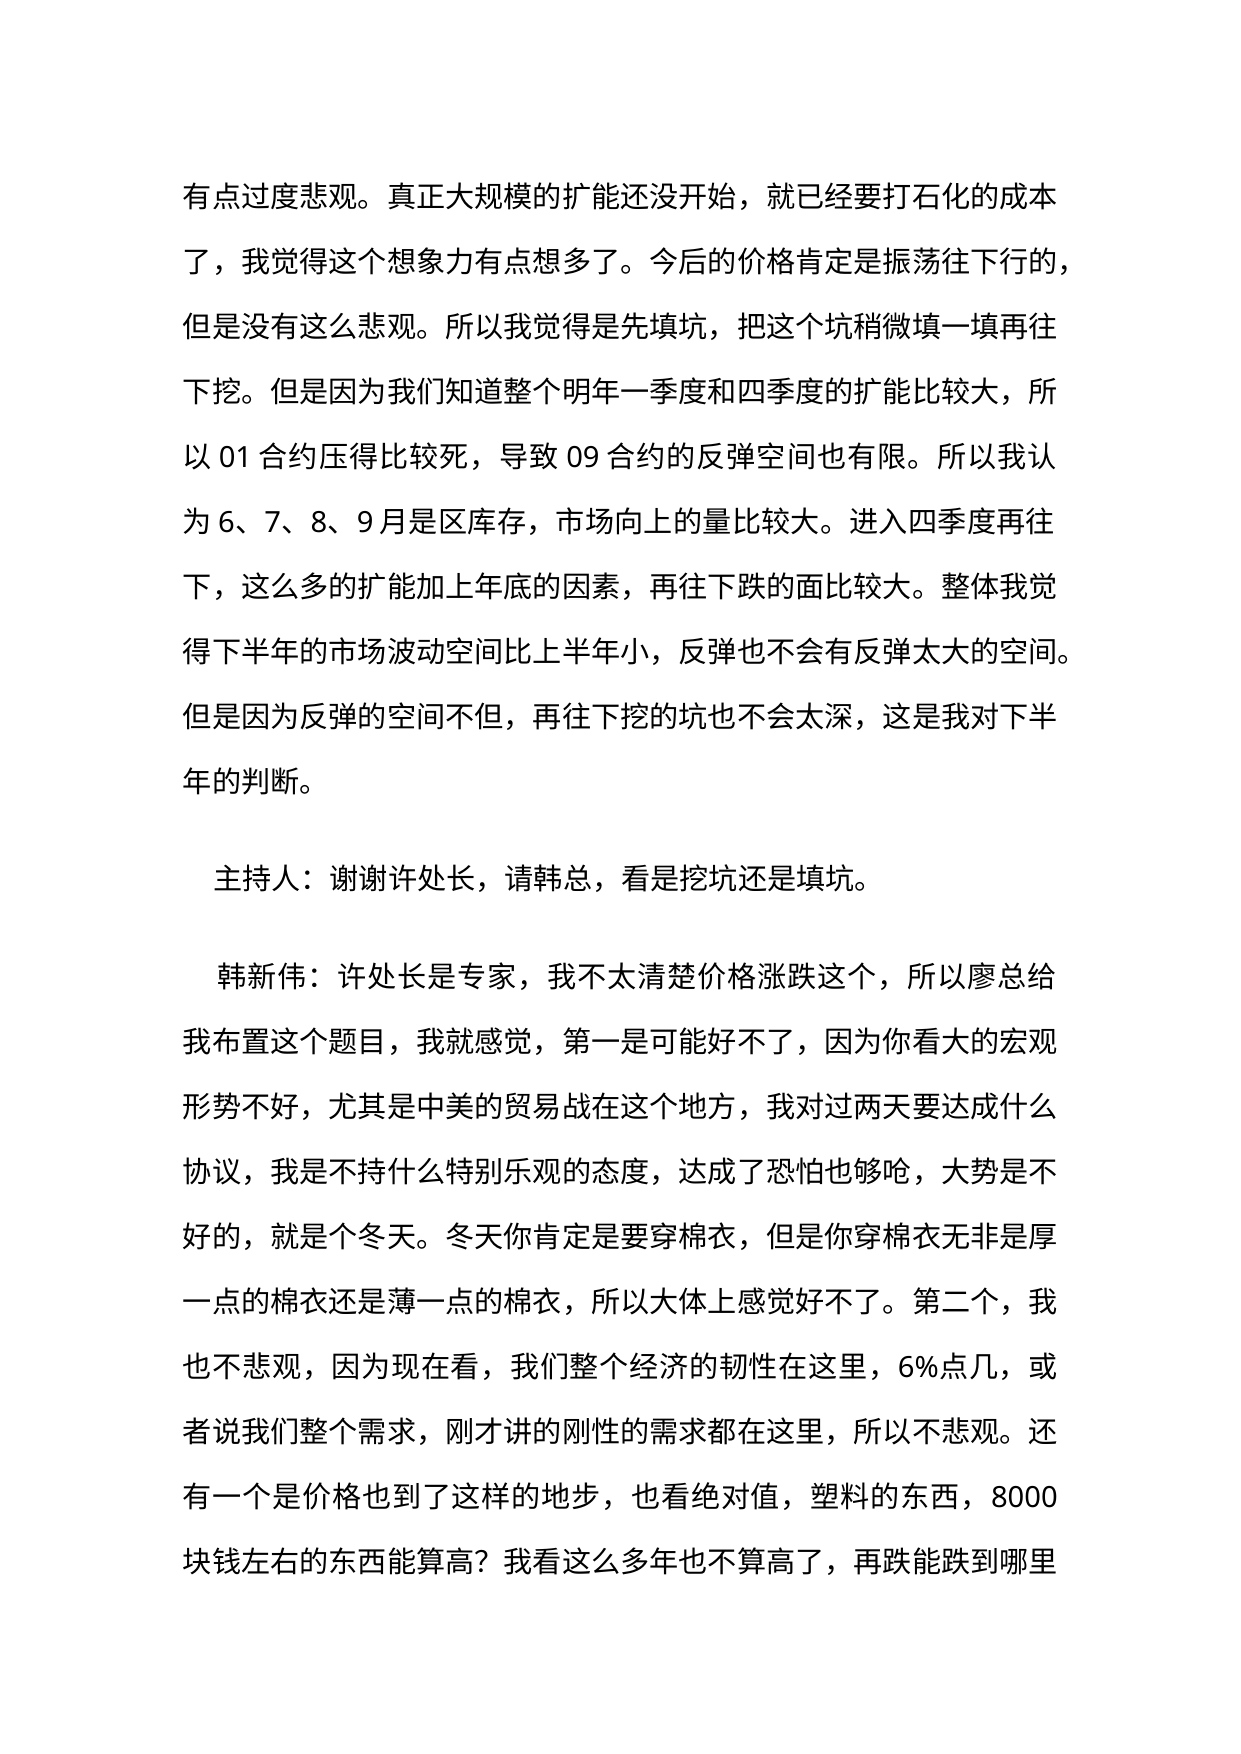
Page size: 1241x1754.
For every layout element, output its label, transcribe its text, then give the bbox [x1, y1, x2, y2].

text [183, 942, 1058, 1592]
text 主持人：谢谢许处长，请韩总，看是挖坑还是填坑。 [183, 844, 1058, 909]
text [183, 162, 1058, 812]
